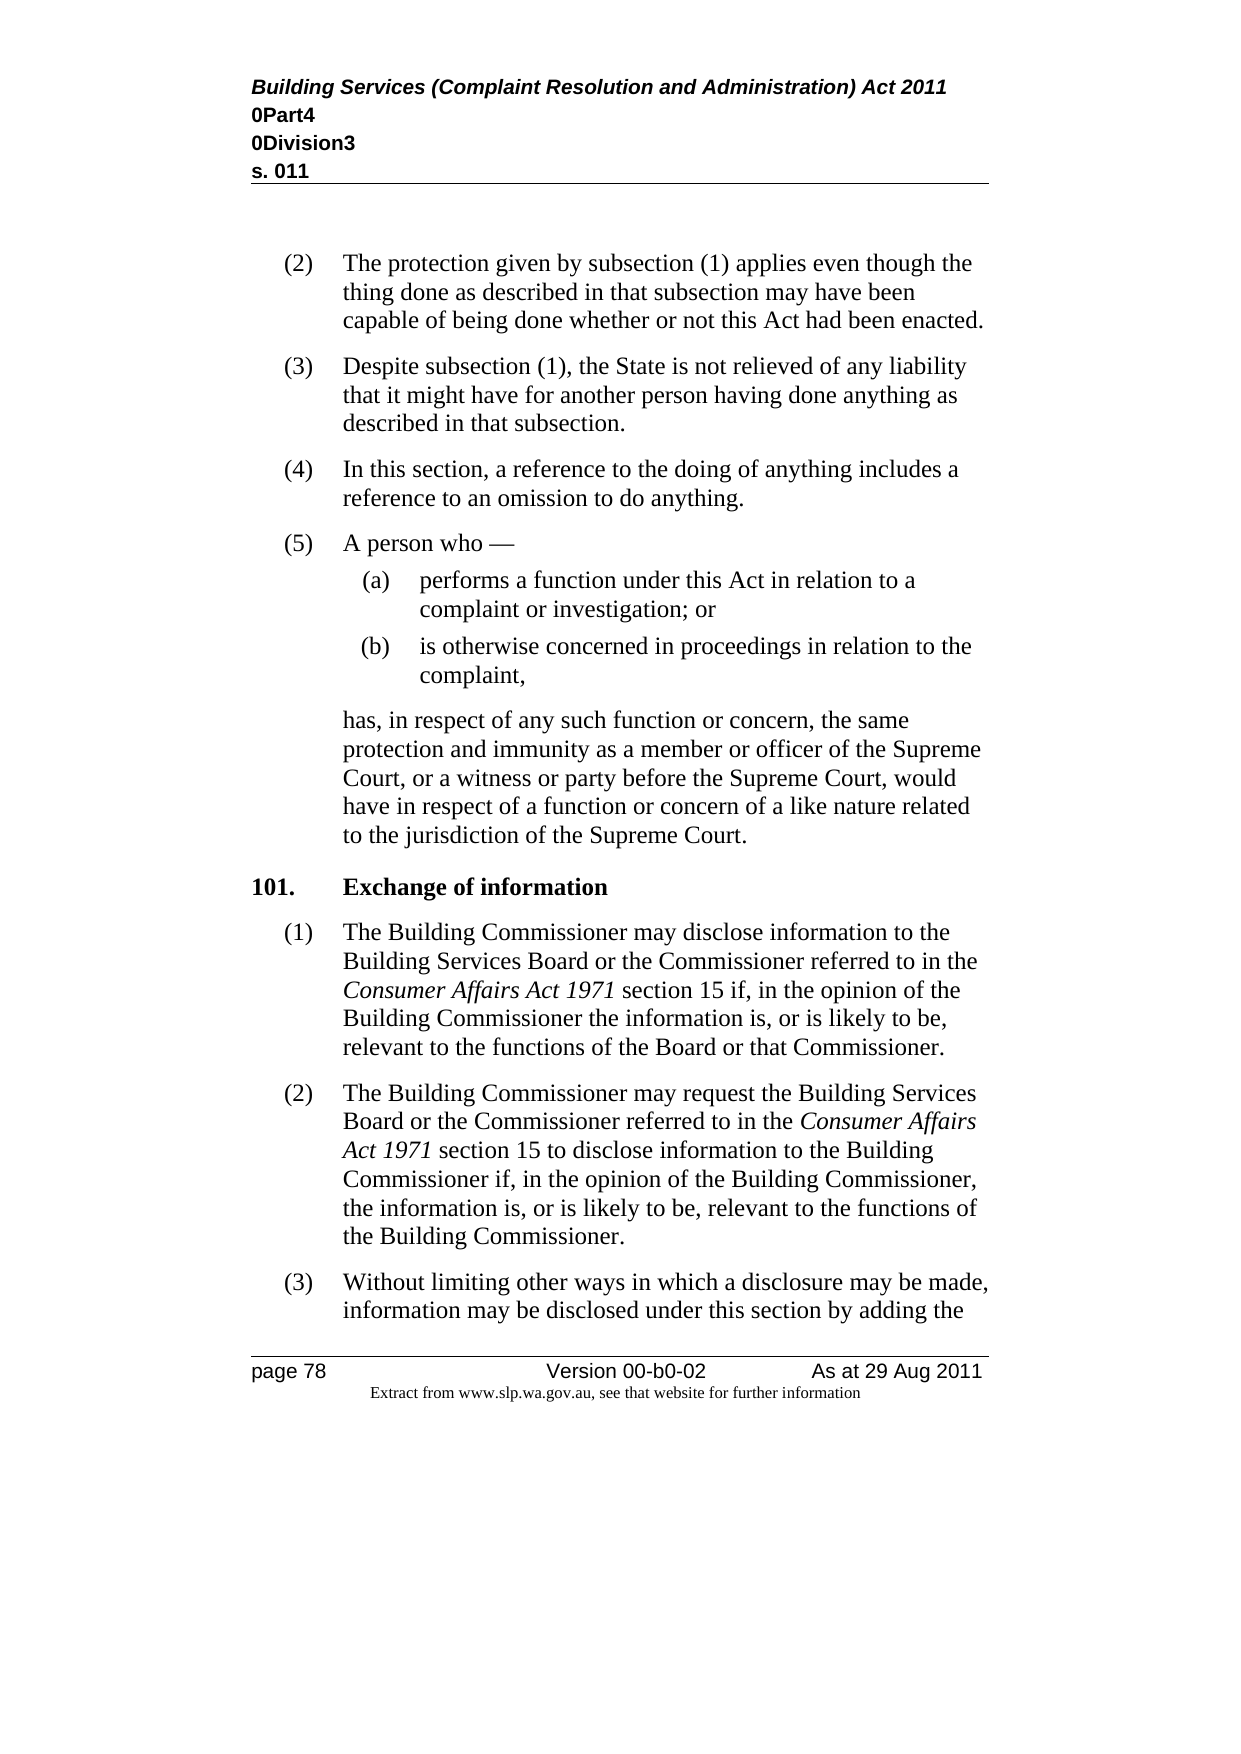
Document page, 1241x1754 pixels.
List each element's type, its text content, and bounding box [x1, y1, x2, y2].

text (b) is otherwise concerned in proceedings in relation to the complaint, [251, 631, 989, 688]
text (4) In this section, a reference to the doing of anything includes a reference to an omission to do anything. [251, 454, 989, 511]
text (1) The Building Commissioner may disclose information to the Building Services Board or the Commissioner referred to in the Consumer Affairs Act 1971 section 15 if, in the opinion of the Building Commissioner the information is, or is likely to be, relevant to the functions of the Board or that Commissioner. [251, 917, 989, 1061]
text (a) performs a function under this Act in relation to a complaint or investigation; or [251, 565, 989, 623]
text (3) Despite subsection (1), the State is not relieved of any liability that it might have for another person having done anything as described in that subsection. [251, 351, 989, 437]
text (5) A person who — [251, 528, 989, 557]
text (2) The Building Commissioner may request the Building Services Board or the Commissioner referred to in the Consumer Affairs Act 1971 section 15 to disclose information to the Building Commissioner if, in the opinion of the Building Commissioner, the information is, or is likely to be, relevant to the functions of the Building Commissioner. [251, 1078, 989, 1250]
text (2) The protection given by subsection (1) applies even though the thing done as described in that subsection may have been capable of being done whether or not this Act had been enacted. [251, 248, 989, 334]
subtitle 101. Exchange of information [251, 872, 989, 901]
text has, in respect of any such function or concern, the same protection and immunity as a member or officer of the Supreme Court, or a witness or party before the Supreme Court, would have in respect of a function or concern of a like nature related to the jurisdiction of the Supreme Court. [251, 705, 989, 849]
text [251, 1267, 989, 1324]
